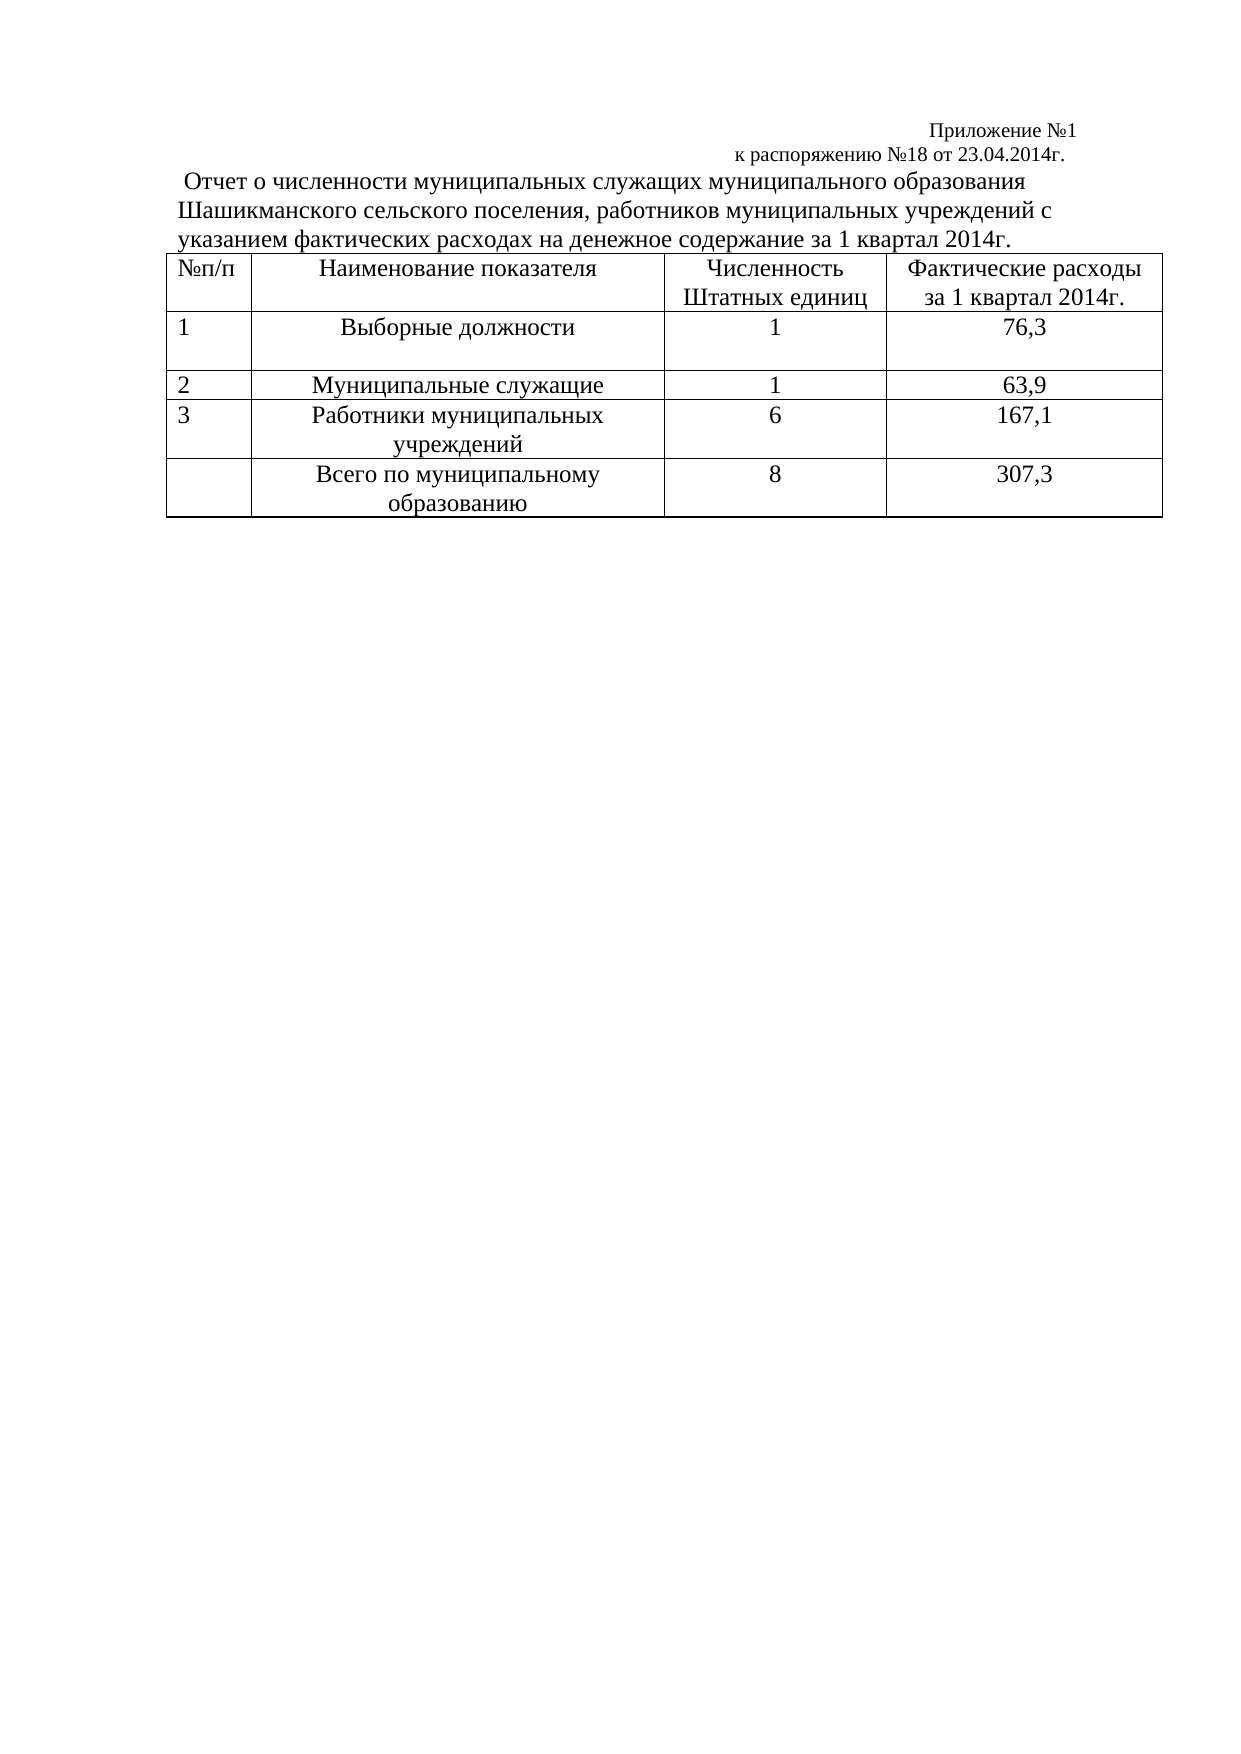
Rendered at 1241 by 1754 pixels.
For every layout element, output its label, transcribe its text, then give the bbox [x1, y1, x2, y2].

table_header Фактические расходы за 1 квартал 2014г. [887, 254, 1162, 311]
table_header Численность Штатных единиц [665, 254, 886, 311]
table_cell 1 [665, 312, 886, 369]
table_cell 6 [665, 400, 886, 458]
table_cell [167, 459, 251, 516]
table_cell 2 [167, 371, 251, 399]
table_header Наименование показателя [252, 254, 664, 311]
table_cell 76,3 [887, 312, 1162, 369]
table_cell 1 [167, 312, 251, 369]
table_cell 307,3 [887, 459, 1162, 516]
table_cell Выборные должности [252, 312, 664, 369]
table_cell 63,9 [887, 371, 1162, 399]
text к распоряжению №18 от 23.04.2014г. [177, 142, 1152, 166]
table_header №п/п [167, 254, 251, 311]
table_cell Работники муниципальных учреждений [252, 400, 664, 458]
table_cell Всего по муниципальному образованию [252, 459, 664, 516]
table_cell 8 [665, 459, 886, 516]
text Приложение №1 [177, 118, 1152, 142]
table_cell Муниципальные служащие [252, 371, 664, 399]
table_cell 167,1 [887, 400, 1162, 458]
table_cell 3 [167, 400, 251, 458]
text Отчет о численности муниципальных служащих муниципального образования Шашикманского сельского поселения, работников муниципальных учреждений с указанием фактических расходах на денежное содержание за 1 квартал 2014г. [177, 166, 1152, 252]
table_cell 1 [665, 371, 886, 399]
